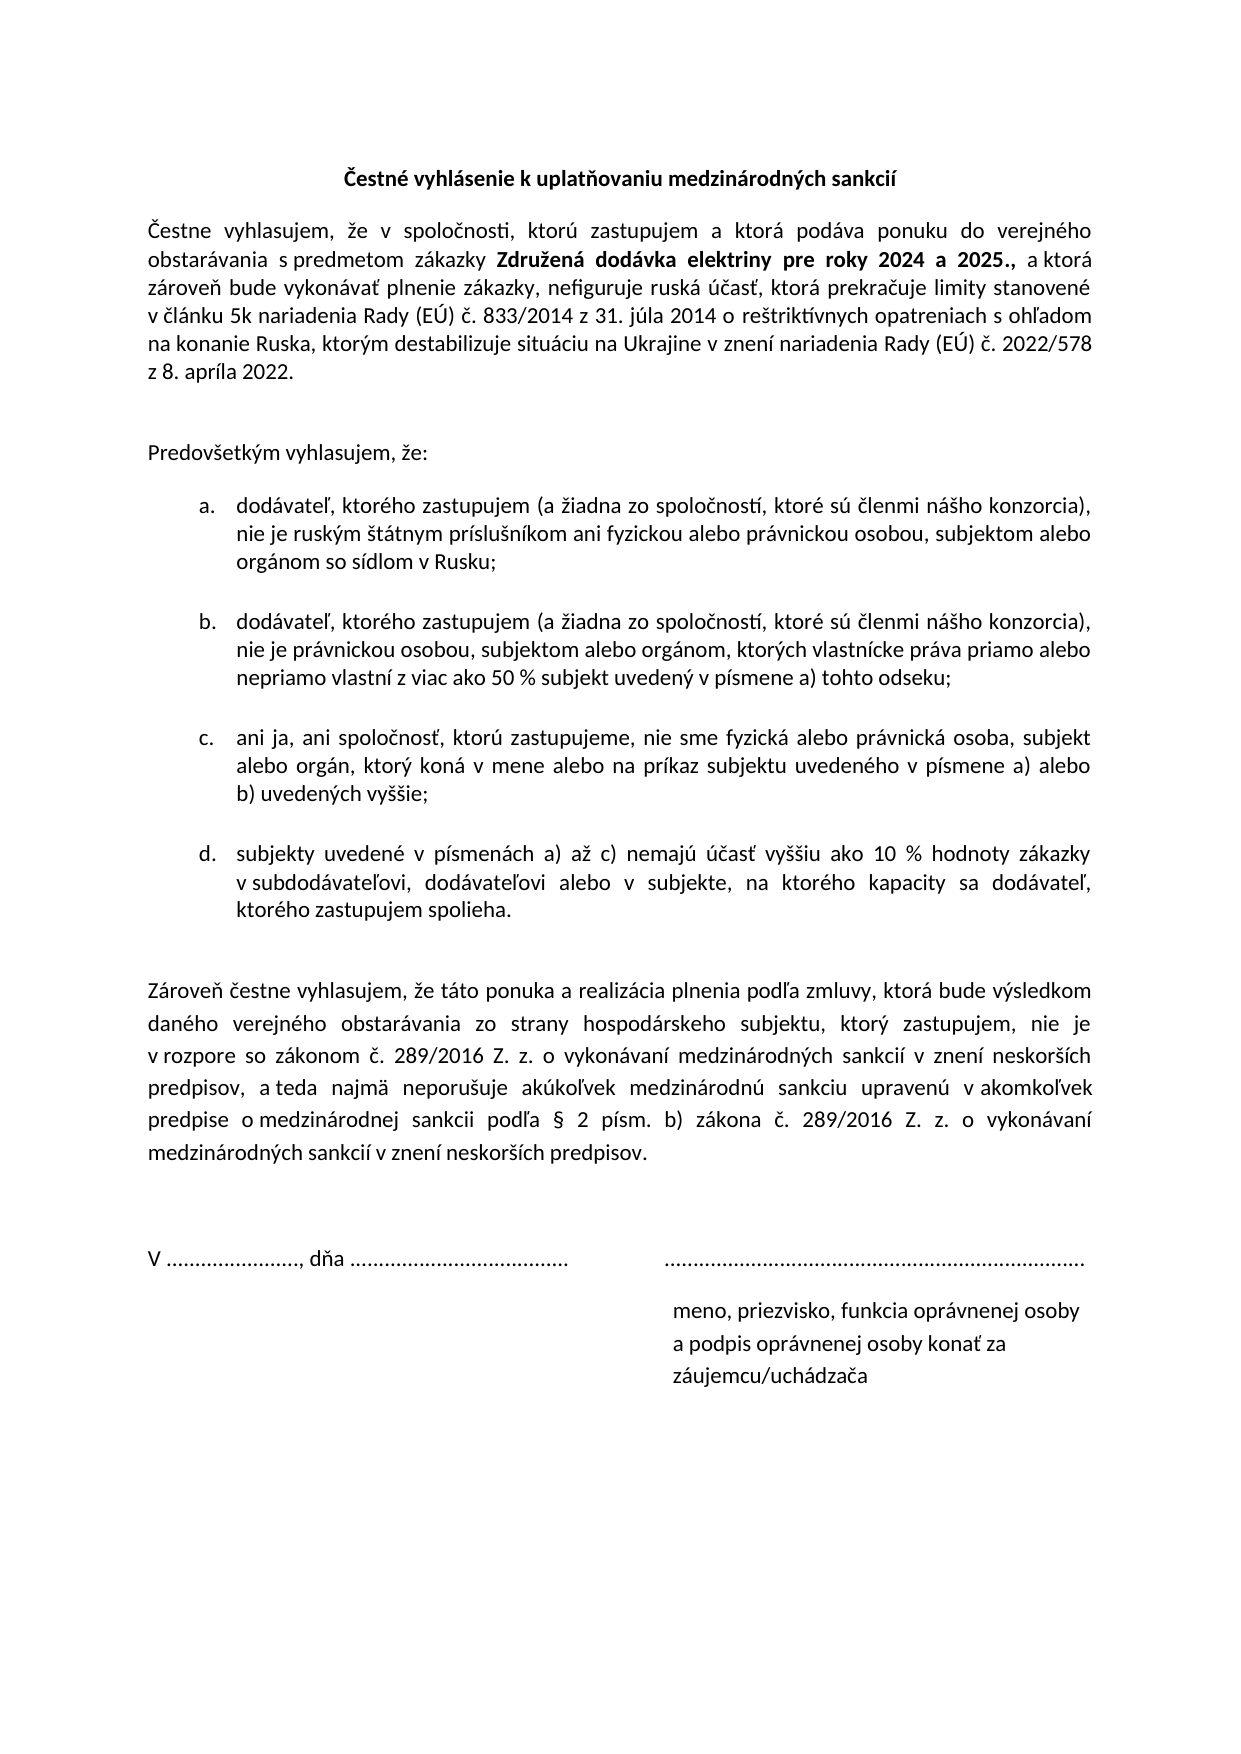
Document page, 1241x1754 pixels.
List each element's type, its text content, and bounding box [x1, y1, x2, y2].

text Zároveň čestne vyhlasujem, že táto ponuka a realizácia plnenia podľa zmluvy, ktorá bude výsledkom daného verejného obstarávania zo strany hospodárskeho subjektu, ktorý zastupujem, nie je v rozpore so zákonom č. 289/2016 Z. z. o vykonávaní medzinárodných sankcií v znení neskorších predpisov, a teda najmä neporušuje akúkoľvek medzinárodnú sankciu upravenú v akomkoľvek predpise o medzinárodnej sankcii podľa § 2 písm. b) zákona č. 289/2016 Z. z. o vykonávaní medzinárodných sankcií v znení neskorších predpisov. [148, 977, 1093, 1166]
list dodávateľ, ktorého zastupujem (a žiadna zo spoločností, ktoré sú členmi nášho konzorcia), nie je ruským štátnym príslušníkom ani fyzickou alebo právnickou osobou, subjektom alebo orgánom so sídlom v Rusku; [199, 491, 1093, 575]
text Čestne vyhlasujem, že v spoločnosti, ktorú zastupujem a ktorá podáva ponuku do verejného obstarávania s predmetom zákazky Združená dodávka elektriny pre roky 2024 a 2025., a ktorá zároveň bude vykonávať plnenie zákazky, nefiguruje ruská účasť, ktorá prekračuje limity stanovené v článku 5k nariadenia Rady (EÚ) č. 833/2014 z 31. júla 2014 o reštriktívnych opatreniach s ohľadom na konanie Ruska, ktorým destabilizuje situáciu na Ukrajine v znení nariadenia Rady (EÚ) č. 2022/578 z 8. apríla 2022. [148, 217, 1093, 385]
text meno, priezvisko, funkcia oprávnenej osoby a podpis oprávnenej osoby konať za záujemcu/uchádzača [673, 1297, 1093, 1389]
list ani ja, ani spoločnosť, ktorú zastupujeme, nie sme fyzická alebo právnická osoba, subjekt alebo orgán, ktorý koná v mene alebo na príkaz subjektu uvedeného v písmene a) alebo b) uvedených vyššie; [199, 723, 1093, 807]
text V ......................., dňa ...................................... ......................................................................... [148, 1244, 1093, 1272]
text Predovšetkým vyhlasujem, že: [148, 438, 1093, 466]
list subjekty uvedené v písmenách a) až c) nemajú účasť vyššiu ako 10 % hodnoty zákazky v subdodávateľovi, dodávateľovi alebo v subjekte, na ktorého kapacity sa dodávateľ, ktorého zastupujem spolieha. [199, 839, 1093, 924]
text Čestné vyhlásenie k uplatňovaniu medzinárodných sankcií [148, 164, 1093, 192]
list dodávateľ, ktorého zastupujem (a žiadna zo spoločností, ktoré sú členmi nášho konzorcia), nie je právnickou osobou, subjektom alebo orgánom, ktorých vlastnícke práva priamo alebo nepriamo vlastní z viac ako 50 % subjekt uvedený v písmene a) tohto odseku; [199, 607, 1093, 691]
